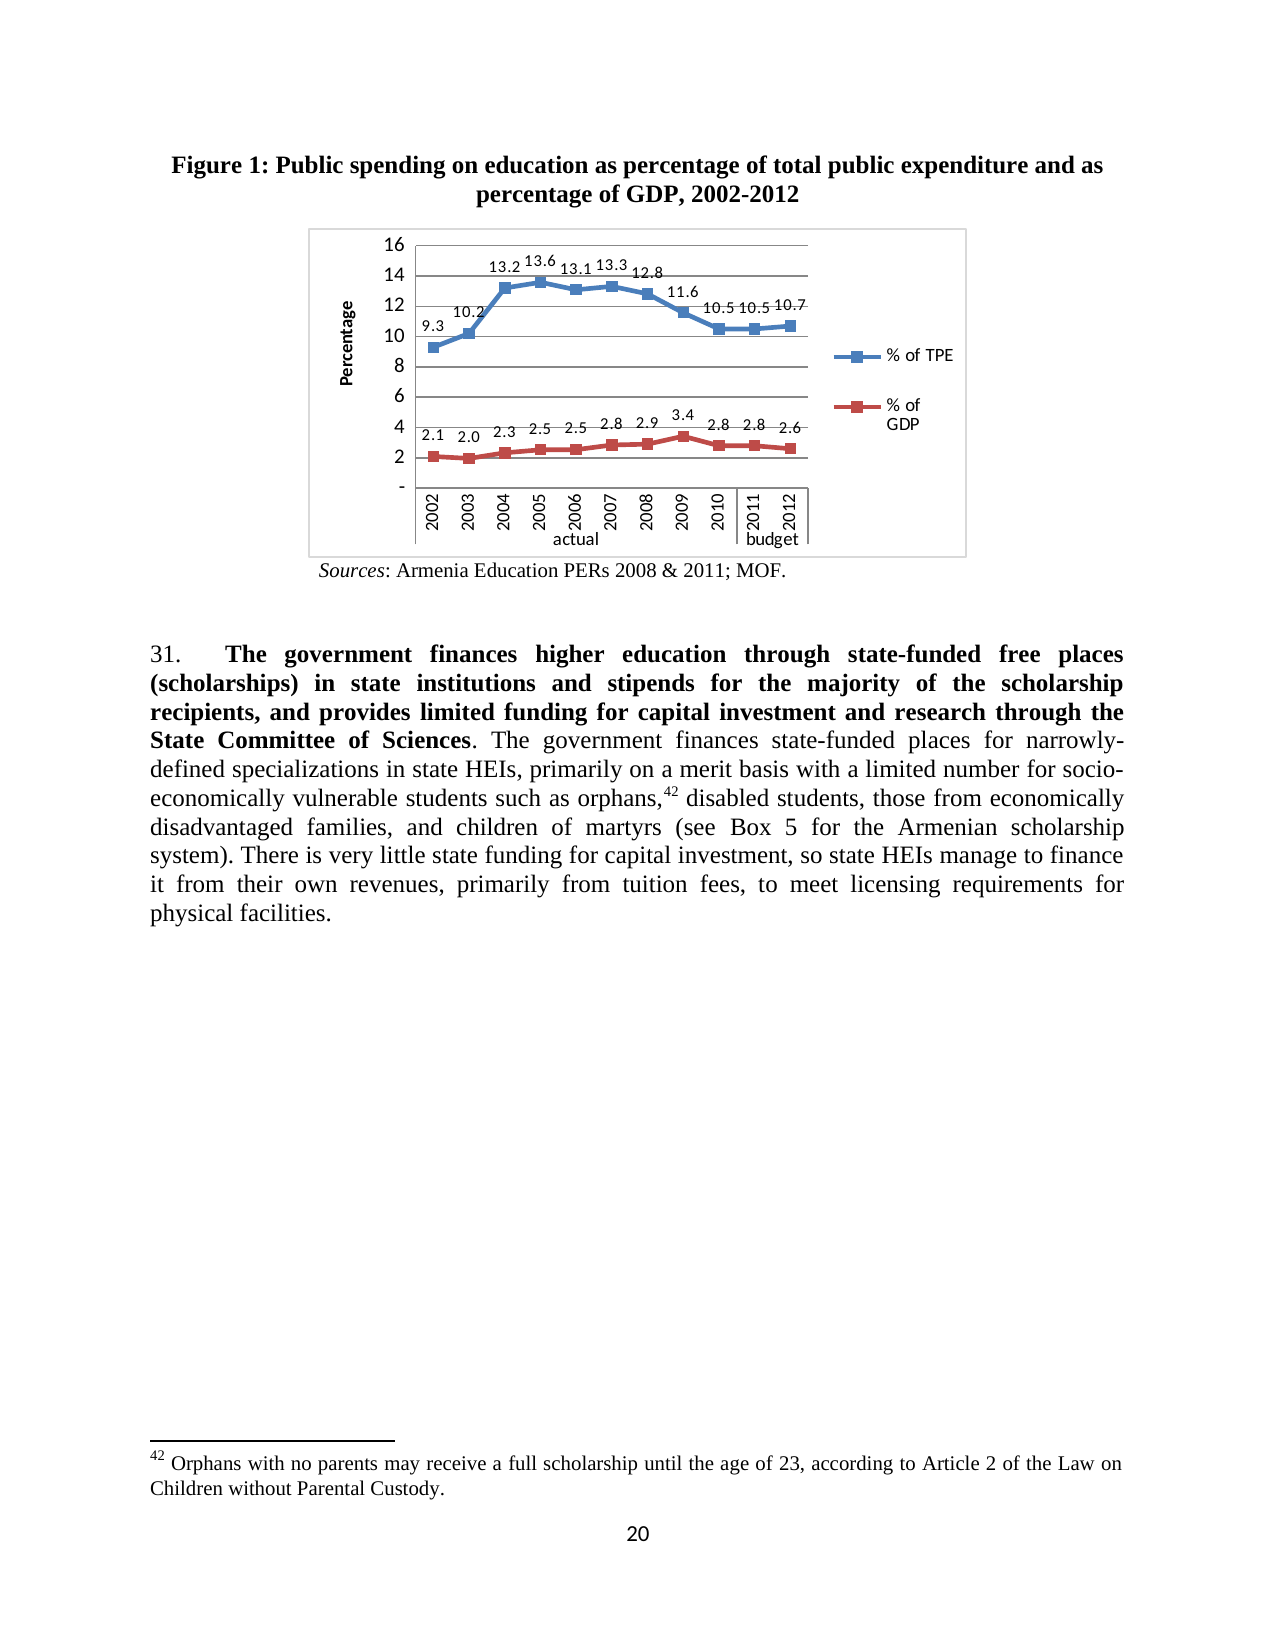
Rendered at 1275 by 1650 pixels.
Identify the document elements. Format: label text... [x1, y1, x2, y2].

list The government finances higher education through state-funded free places (scholarships) in state institutions and stipends for the majority of the scholarship recipients, and provides limited funding for capital investment and research through the State Committee of Sciences. The government finances state-funded places for narrowly-defined specializations in state HEIs, primarily on a merit basis with a limited number for socio-economically vulnerable students such as orphans, disabled students, those from economically disadvantaged families, and children of martyrs (see Box 5 for the Armenian scholarship system). There is very little state funding for capital investment, so state HEIs manage to finance it from their own revenues, primarily from tuition fees, to meet licensing requirements for physical facilities. [150, 639, 1125, 927]
text Figure 1: Public spending on education as percentage of total public expenditure and as percentage of GDP, 2002-2012 [150, 150, 1125, 207]
text Sources: Armenia Education PERs 2008 & 2011; MOF. [319, 558, 1125, 582]
